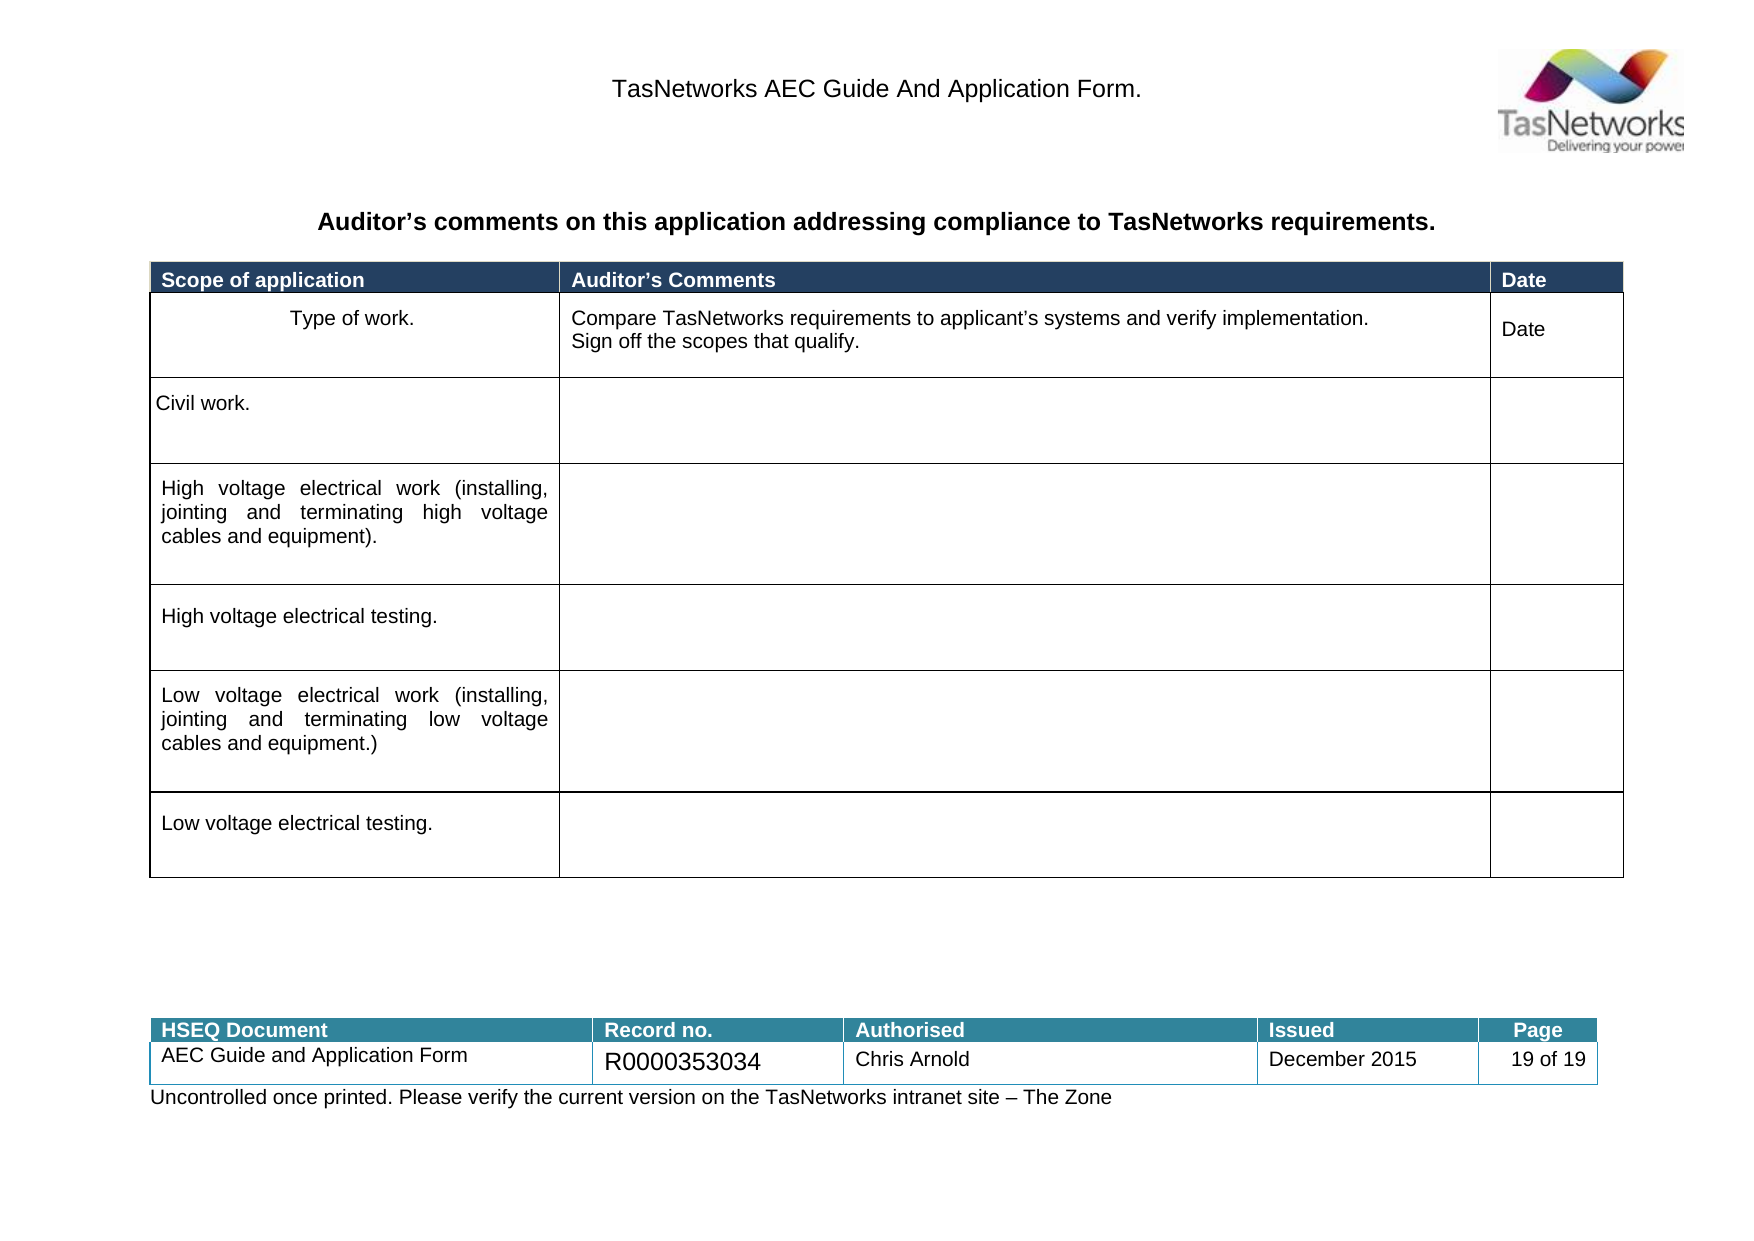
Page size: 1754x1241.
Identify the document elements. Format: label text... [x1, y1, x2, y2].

table_cell [1491, 793, 1623, 877]
table_cell Low voltage electrical work (installing, jointing and terminating low voltage cables and equipment.) [151, 671, 559, 791]
table_cell Compare TasNetworks requirements to applicant’s systems and verify implementation. Sign off the scopes that qualify. [560, 293, 1490, 377]
table_cell [560, 585, 1490, 669]
table_header Date [1491, 262, 1623, 292]
table_cell [560, 378, 1490, 462]
table_cell Date [1491, 293, 1623, 377]
table_cell [560, 793, 1490, 877]
table_cell [1491, 585, 1623, 669]
table_cell [1491, 671, 1623, 791]
table_cell [560, 671, 1490, 791]
table_cell High voltage electrical work (installing, jointing and terminating high voltage cables and equipment). [151, 464, 559, 584]
table_cell [1491, 464, 1623, 584]
table_cell [1491, 378, 1623, 462]
table_cell [560, 464, 1490, 584]
table_cell Civil work. [151, 378, 559, 462]
text Auditor’s comments on this application addressing compliance to TasNetworks requirements. [150, 207, 1604, 236]
picture [1496, 49, 1684, 152]
table_cell Type of work. [151, 293, 559, 377]
table_header Auditor’s Comments [560, 262, 1490, 292]
table_cell High voltage electrical testing. [151, 585, 559, 669]
table_cell Low voltage electrical testing. [151, 793, 559, 877]
table_header Scope of application [151, 262, 559, 292]
